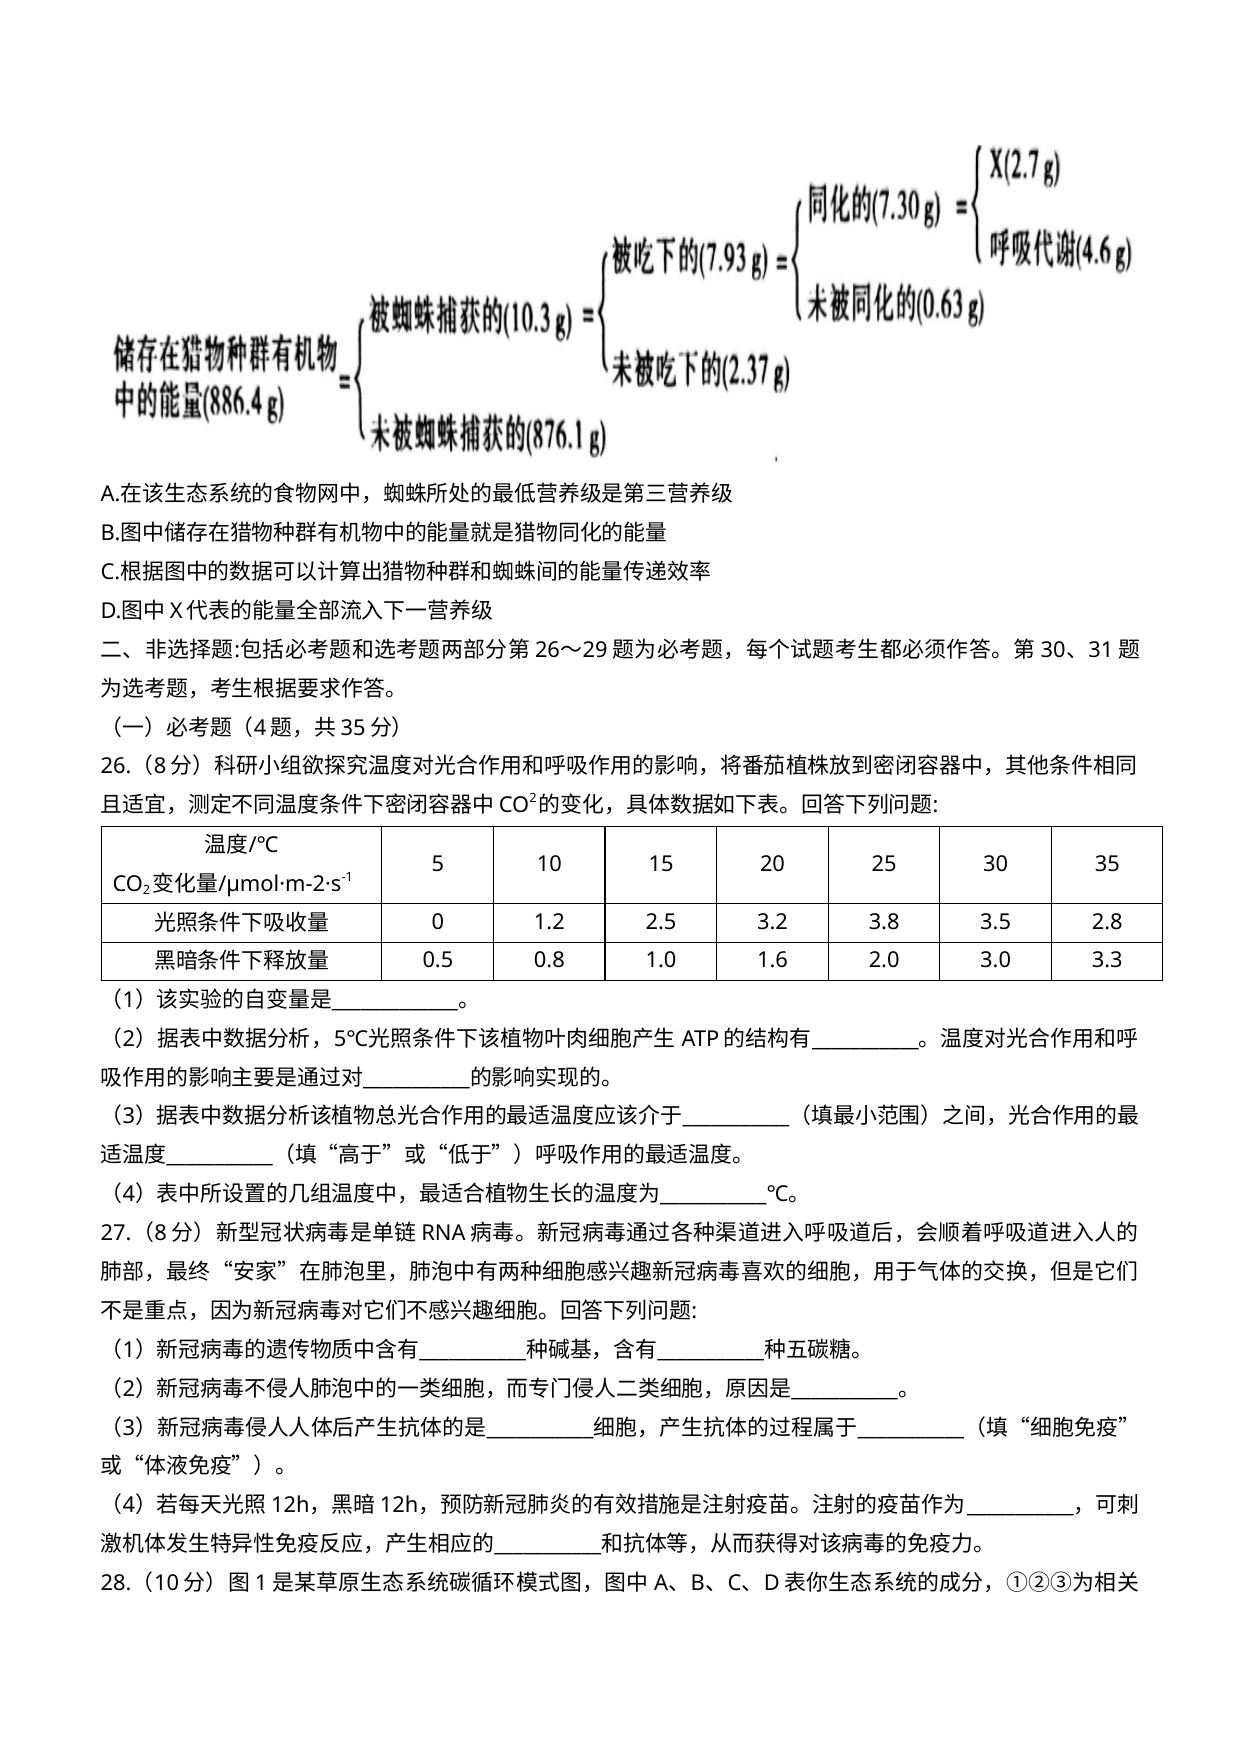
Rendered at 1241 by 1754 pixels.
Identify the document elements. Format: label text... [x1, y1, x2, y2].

table_cell 0.5 [382, 943, 493, 980]
text B.图中储存在猎物种群有机物中的能量就是猎物同化的能量 [100, 515, 1140, 547]
table_header 20 [717, 827, 828, 903]
text （3）新冠病毒侵人人体后产生抗体的是___________细胞，产生抗体的过程属于___________（填“细胞免疫”或“体液免疫”）。 [100, 1409, 1140, 1481]
text 二、非选择题:包括必考题和选考题两部分第26～29题为必考题，每个试题考生都必须作答。第30、31题为选考题，考生根据要求作答。 [100, 631, 1140, 703]
text （一）必考题（4题，共35分） [100, 709, 1140, 742]
table_cell 0 [382, 904, 493, 942]
table_cell 3.5 [940, 904, 1051, 942]
text D.图中X代表的能量全部流入下一营养级 [100, 593, 1140, 625]
table_cell 2.5 [606, 904, 716, 942]
text 26.（8分）科研小组欲探究温度对光合作用和呼吸作用的影响，将番茄植株放到密闭容器中，其他条件相同且适宜，测定不同温度条件下密闭容器中CO2的变化，具体数据如下表。回答下列问题: [100, 748, 1140, 819]
table_cell 光照条件下吸收量 [102, 904, 381, 942]
table_cell 3.2 [717, 904, 828, 942]
table_cell 1.2 [494, 904, 604, 942]
table_cell 3.0 [940, 943, 1051, 980]
table_header 温度/℃ CO2变化量/μmol·m-2·s-1 [102, 827, 381, 903]
text （2）新冠病毒不侵人肺泡中的一类细胞，而专门侵人二类细胞，原因是___________。 [100, 1370, 1140, 1403]
text C.根据图中的数据可以计算出猎物种群和蜘蛛间的能量传递效率 [100, 554, 1140, 586]
text （1）新冠病毒的遗传物质中含有___________种碱基，含有___________种五碳糖。 [100, 1331, 1140, 1364]
table_header 15 [606, 827, 716, 903]
table_header 10 [494, 827, 604, 903]
table_header 25 [829, 827, 939, 903]
table_cell 黑暗条件下释放量 [102, 943, 381, 980]
text A.在该生态系统的食物网中，蜘蛛所处的最低营养级是第三营养级 [100, 476, 1140, 508]
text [100, 1565, 1140, 1597]
text （4）若每天光照12h，黑暗12h，预防新冠肺炎的有效措施是注射疫苗。注射的疫苗作为___________，可刺激机体发生特异性免疫反应，产生相应的___________和抗体等，从而获得对该病毒的免疫力。 [100, 1487, 1140, 1558]
picture [100, 145, 1139, 464]
text （3）据表中数据分析该植物总光合作用的最适温度应该介于___________（填最小范围）之间，光合作用的最适温度___________（填“高于”或“低于”）呼吸作用的最适温度。 [100, 1098, 1140, 1169]
table_header 35 [1052, 827, 1162, 903]
table_cell 1.6 [717, 943, 828, 980]
table_cell 2.8 [1052, 904, 1162, 942]
text （1）该实验的自变量是_____________。 [100, 981, 1140, 1014]
text 27.（8分）新型冠状病毒是单链RNA病毒。新冠病毒通过各种渠道进入呼吸道后，会顺着呼吸道进入人的肺部，最终“安家”在肺泡里，肺泡中有两种细胞感兴趣新冠病毒喜欢的细胞，用于气体的交换，但是它们不是重点，因为新冠病毒对它们不感兴趣细胞。回答下列问题: [100, 1215, 1140, 1325]
table_cell 2.0 [829, 943, 939, 980]
table_cell 3.8 [829, 904, 939, 942]
table_header 30 [940, 827, 1051, 903]
text （4）表中所设置的几组温度中，最适合植物生长的温度为___________℃。 [100, 1176, 1140, 1208]
text （2）据表中数据分析，5℃光照条件下该植物叶肉细胞产生ATP的结构有___________。温度对光合作用和呼吸作用的影响主要是通过对___________的影响实现的。 [100, 1020, 1140, 1092]
table_header 5 [382, 827, 493, 903]
table_cell 0.8 [494, 943, 604, 980]
table_cell 3.3 [1052, 943, 1162, 980]
table_cell 1.0 [606, 943, 716, 980]
